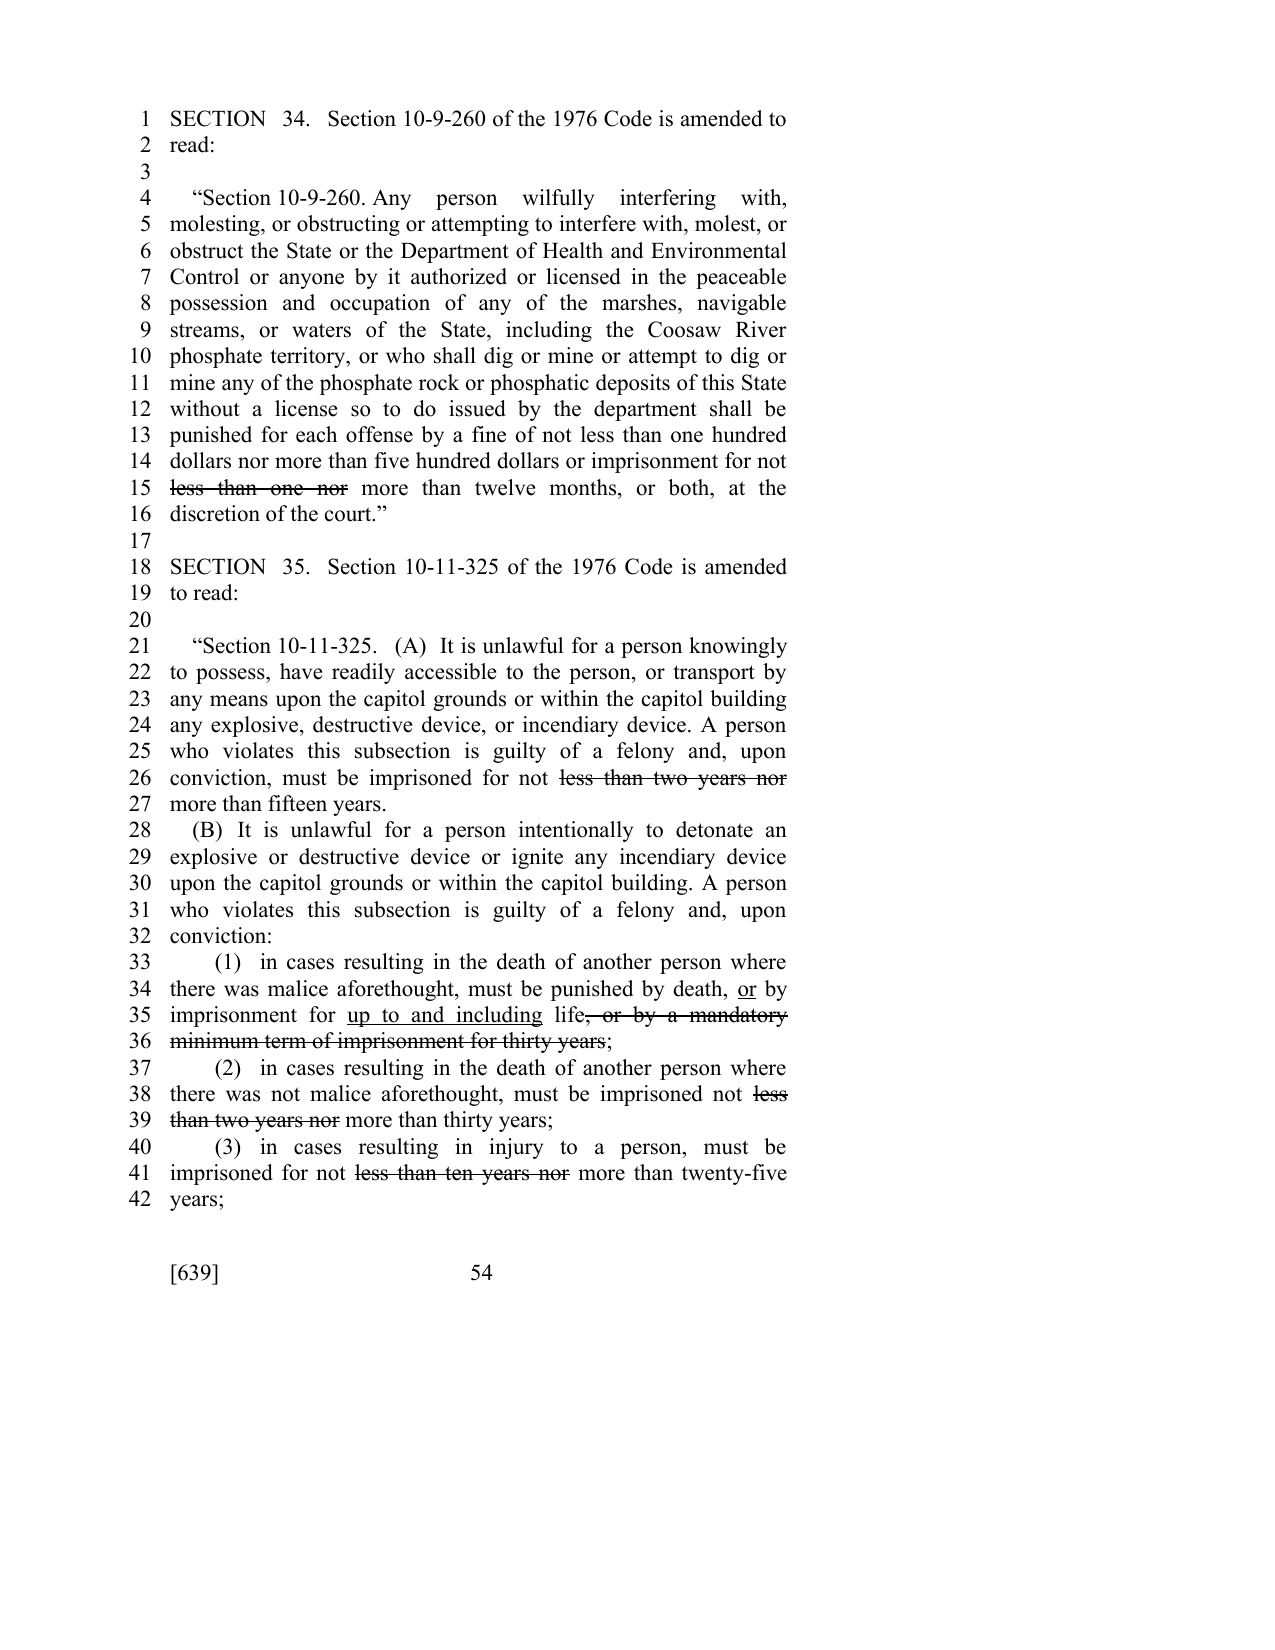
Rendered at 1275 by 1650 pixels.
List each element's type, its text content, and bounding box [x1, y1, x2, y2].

text “Section 10-11-325. (A) It is unlawful for a person knowingly to possess, have readily accessible to the person, or transport by any means upon the capitol grounds or within the capitol building any explosive, destructive device, or incendiary device. A person who violates this subsection is guilty of a felony and, upon conviction, must be imprisoned for not less than two years nor more than fifteen years. [169, 632, 787, 817]
text (3) in cases resulting in injury to a person, must be imprisoned for not less than ten years nor more than twenty-five years; [169, 1133, 787, 1212]
text (2) in cases resulting in the death of another person where there was not malice aforethought, must be imprisoned not less than two years nor more than thirty years; [169, 1054, 787, 1133]
text SECTION 35. Section 10-11-325 of the 1976 Code is amended to read: [169, 553, 787, 606]
text (1) in cases resulting in the death of another person where there was malice aforethought, must be punished by death, or by imprisonment for up to and including life, or by a mandatory minimum term of imprisonment for thirty years; [169, 948, 787, 1054]
text SECTION 34. Section 10-9-260 of the 1976 Code is amended to read: [169, 105, 787, 158]
text (B) It is unlawful for a person intentionally to detonate an explosive or destructive device or ignite any incendiary device upon the capitol grounds or within the capitol building. A person who violates this subsection is guilty of a felony and, upon conviction: [169, 817, 787, 948]
text “Section 10-9-260. Any person wilfully interfering with, molesting, or obstructing or attempting to interfere with, molest, or obstruct the State or the Department of Health and Environmental Control or anyone by it authorized or licensed in the peaceable possession and occupation of any of the marshes, navigable streams, or waters of the State, including the Coosaw River phosphate territory, or who shall dig or mine or attempt to dig or mine any of the phosphate rock or phosphatic deposits of this State without a license so to do issued by the department shall be punished for each offense by a fine of not less than one hundred dollars nor more than five hundred dollars or imprisonment for not less than one nor more than twelve months, or both, at the discretion of the court.” [169, 184, 787, 527]
